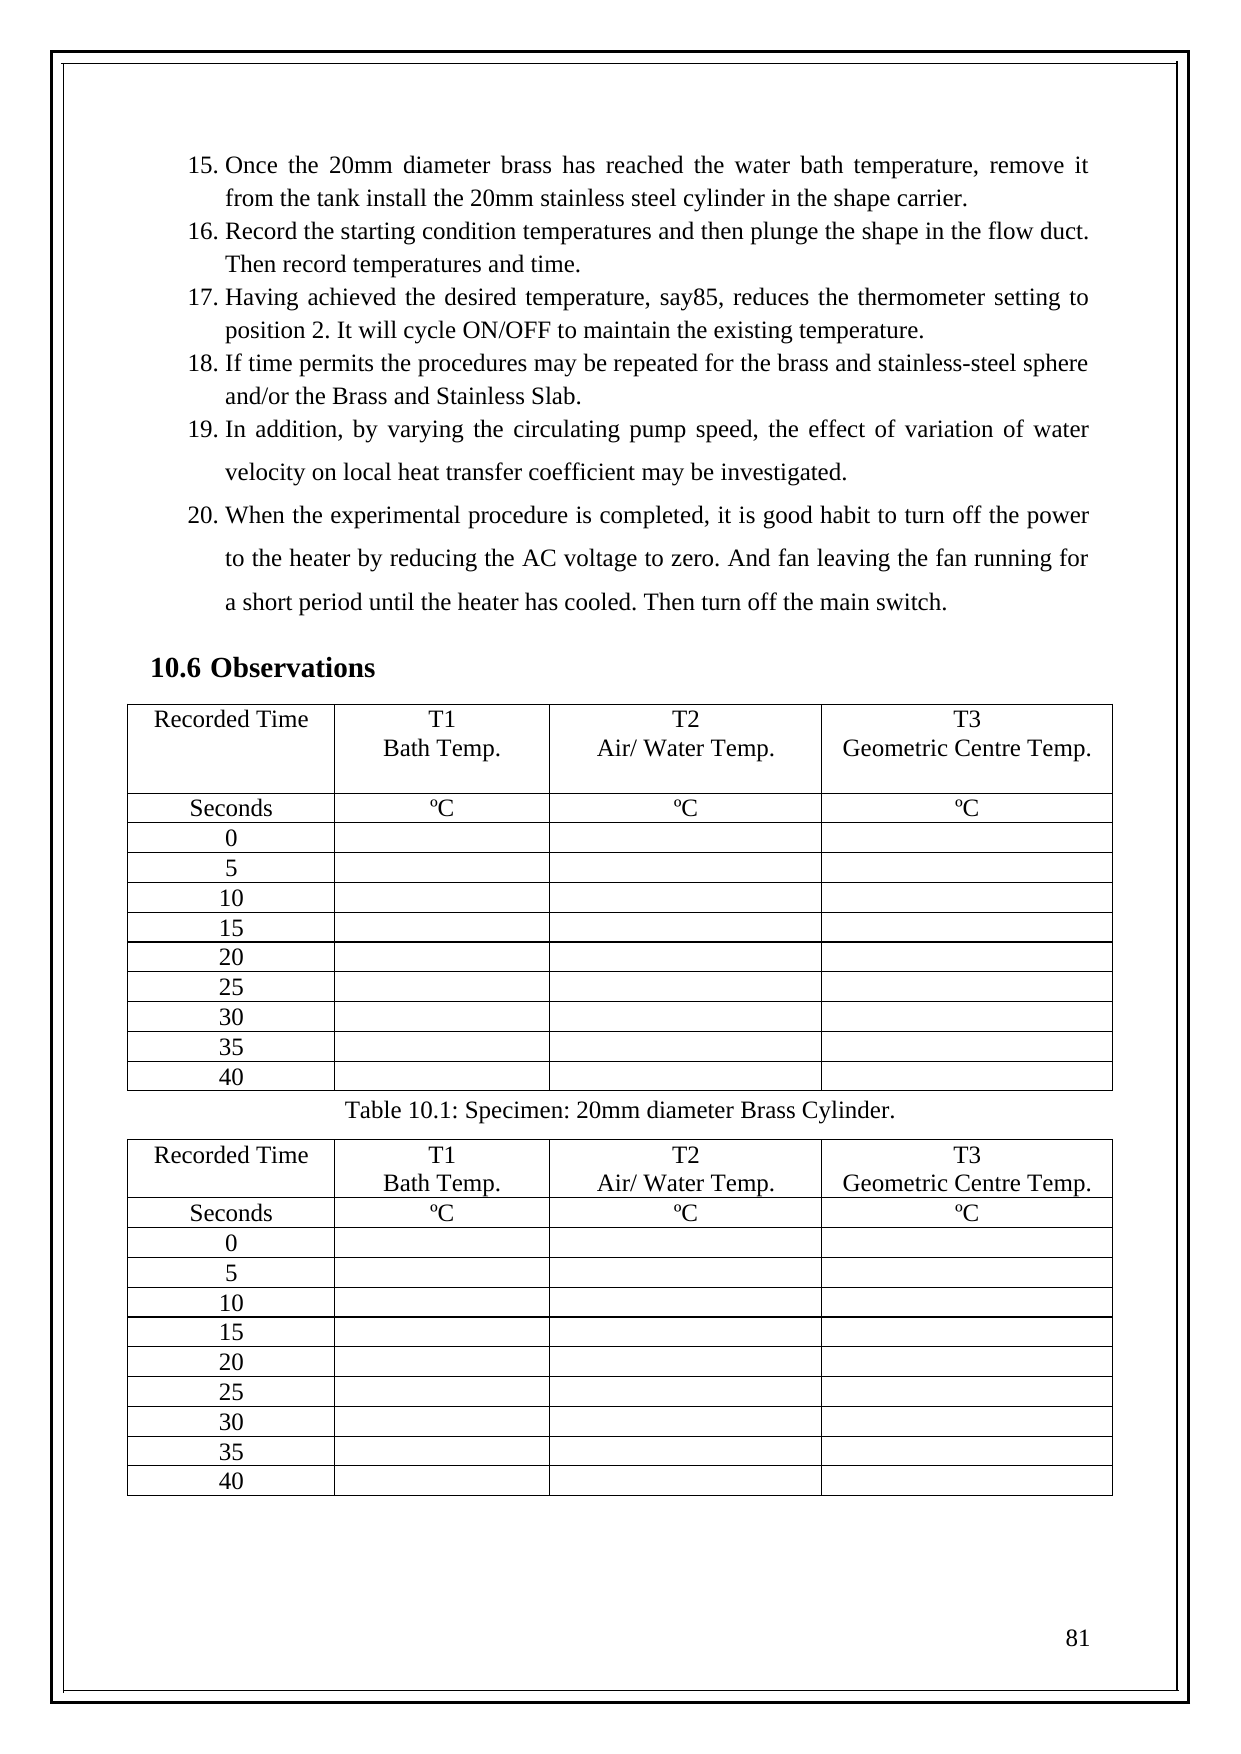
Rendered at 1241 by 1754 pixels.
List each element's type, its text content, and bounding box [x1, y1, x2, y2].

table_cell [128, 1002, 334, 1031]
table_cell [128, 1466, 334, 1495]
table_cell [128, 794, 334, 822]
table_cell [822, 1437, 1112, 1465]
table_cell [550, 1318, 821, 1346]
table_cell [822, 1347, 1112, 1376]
list If time permits the procedures may be repeated for the brass and stainless-steel sphere and/or the Brass and Stainless Slab. [187, 348, 1090, 410]
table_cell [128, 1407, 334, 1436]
subtitle Table 10.1: Specimen: 20mm diameter Brass Cylinder. [150, 1096, 1090, 1124]
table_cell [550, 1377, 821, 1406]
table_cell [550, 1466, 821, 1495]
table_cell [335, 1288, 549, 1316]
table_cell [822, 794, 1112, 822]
list Once the 20mm diameter brass has reached the water bath temperature, remove it from the tank install the 20mm stainless steel cylinder in the shape carrier. [187, 150, 1090, 212]
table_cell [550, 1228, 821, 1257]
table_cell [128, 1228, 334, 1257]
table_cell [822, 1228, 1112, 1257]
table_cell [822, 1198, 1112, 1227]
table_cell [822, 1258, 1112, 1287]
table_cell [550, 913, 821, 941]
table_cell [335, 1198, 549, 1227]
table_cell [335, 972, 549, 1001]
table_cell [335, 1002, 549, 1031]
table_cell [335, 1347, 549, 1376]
subtitle Observations [150, 651, 1090, 684]
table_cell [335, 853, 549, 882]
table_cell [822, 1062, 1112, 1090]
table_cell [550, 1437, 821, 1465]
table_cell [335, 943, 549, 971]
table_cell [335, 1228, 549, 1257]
list Record the starting condition temperatures and then plunge the shape in the flow duct. Then record temperatures and time. [187, 216, 1090, 278]
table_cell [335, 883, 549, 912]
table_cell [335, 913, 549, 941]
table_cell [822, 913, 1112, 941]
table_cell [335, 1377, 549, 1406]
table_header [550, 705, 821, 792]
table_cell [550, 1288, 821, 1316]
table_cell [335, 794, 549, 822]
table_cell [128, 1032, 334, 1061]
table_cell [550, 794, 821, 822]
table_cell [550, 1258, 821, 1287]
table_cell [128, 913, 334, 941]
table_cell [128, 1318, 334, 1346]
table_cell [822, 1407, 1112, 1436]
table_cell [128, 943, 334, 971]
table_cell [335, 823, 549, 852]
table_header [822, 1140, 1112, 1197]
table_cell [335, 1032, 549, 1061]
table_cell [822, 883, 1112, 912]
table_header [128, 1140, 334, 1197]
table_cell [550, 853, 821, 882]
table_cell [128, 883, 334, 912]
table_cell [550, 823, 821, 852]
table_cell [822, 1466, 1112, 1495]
list Having achieved the desired temperature, say85, reduces the thermometer setting to position 2. It will cycle ON/OFF to maintain the existing temperature. [187, 282, 1090, 344]
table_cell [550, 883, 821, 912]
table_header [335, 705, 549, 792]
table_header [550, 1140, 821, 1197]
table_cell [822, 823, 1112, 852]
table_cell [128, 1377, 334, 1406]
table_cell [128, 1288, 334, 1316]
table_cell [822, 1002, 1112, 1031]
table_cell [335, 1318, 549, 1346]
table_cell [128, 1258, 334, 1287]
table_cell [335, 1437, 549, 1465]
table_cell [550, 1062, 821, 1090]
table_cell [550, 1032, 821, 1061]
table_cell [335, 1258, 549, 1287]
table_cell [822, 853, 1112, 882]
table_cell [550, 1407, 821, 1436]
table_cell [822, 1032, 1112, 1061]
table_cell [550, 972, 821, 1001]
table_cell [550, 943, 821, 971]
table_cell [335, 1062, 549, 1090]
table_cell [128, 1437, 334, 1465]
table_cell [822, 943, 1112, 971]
list In addition, by varying the circulating pump speed, the effect of variation of water velocity on local heat transfer coefficient may be investigated. [187, 414, 1090, 486]
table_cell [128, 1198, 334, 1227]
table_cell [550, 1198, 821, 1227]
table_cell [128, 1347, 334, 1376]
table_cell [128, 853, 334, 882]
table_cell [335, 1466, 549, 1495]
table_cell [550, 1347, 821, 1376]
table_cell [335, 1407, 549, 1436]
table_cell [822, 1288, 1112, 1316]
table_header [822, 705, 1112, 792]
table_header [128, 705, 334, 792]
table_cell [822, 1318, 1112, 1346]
list When the experimental procedure is completed, it is good habit to turn off the power to the heater by reducing the AC voltage to zero. And fan leaving the fan running for a short period until the heater has cooled. Then turn off the main switch. [187, 500, 1090, 615]
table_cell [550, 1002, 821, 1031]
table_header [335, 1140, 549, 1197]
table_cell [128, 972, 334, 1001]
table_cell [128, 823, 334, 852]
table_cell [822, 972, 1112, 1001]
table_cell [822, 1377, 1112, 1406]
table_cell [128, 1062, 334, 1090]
